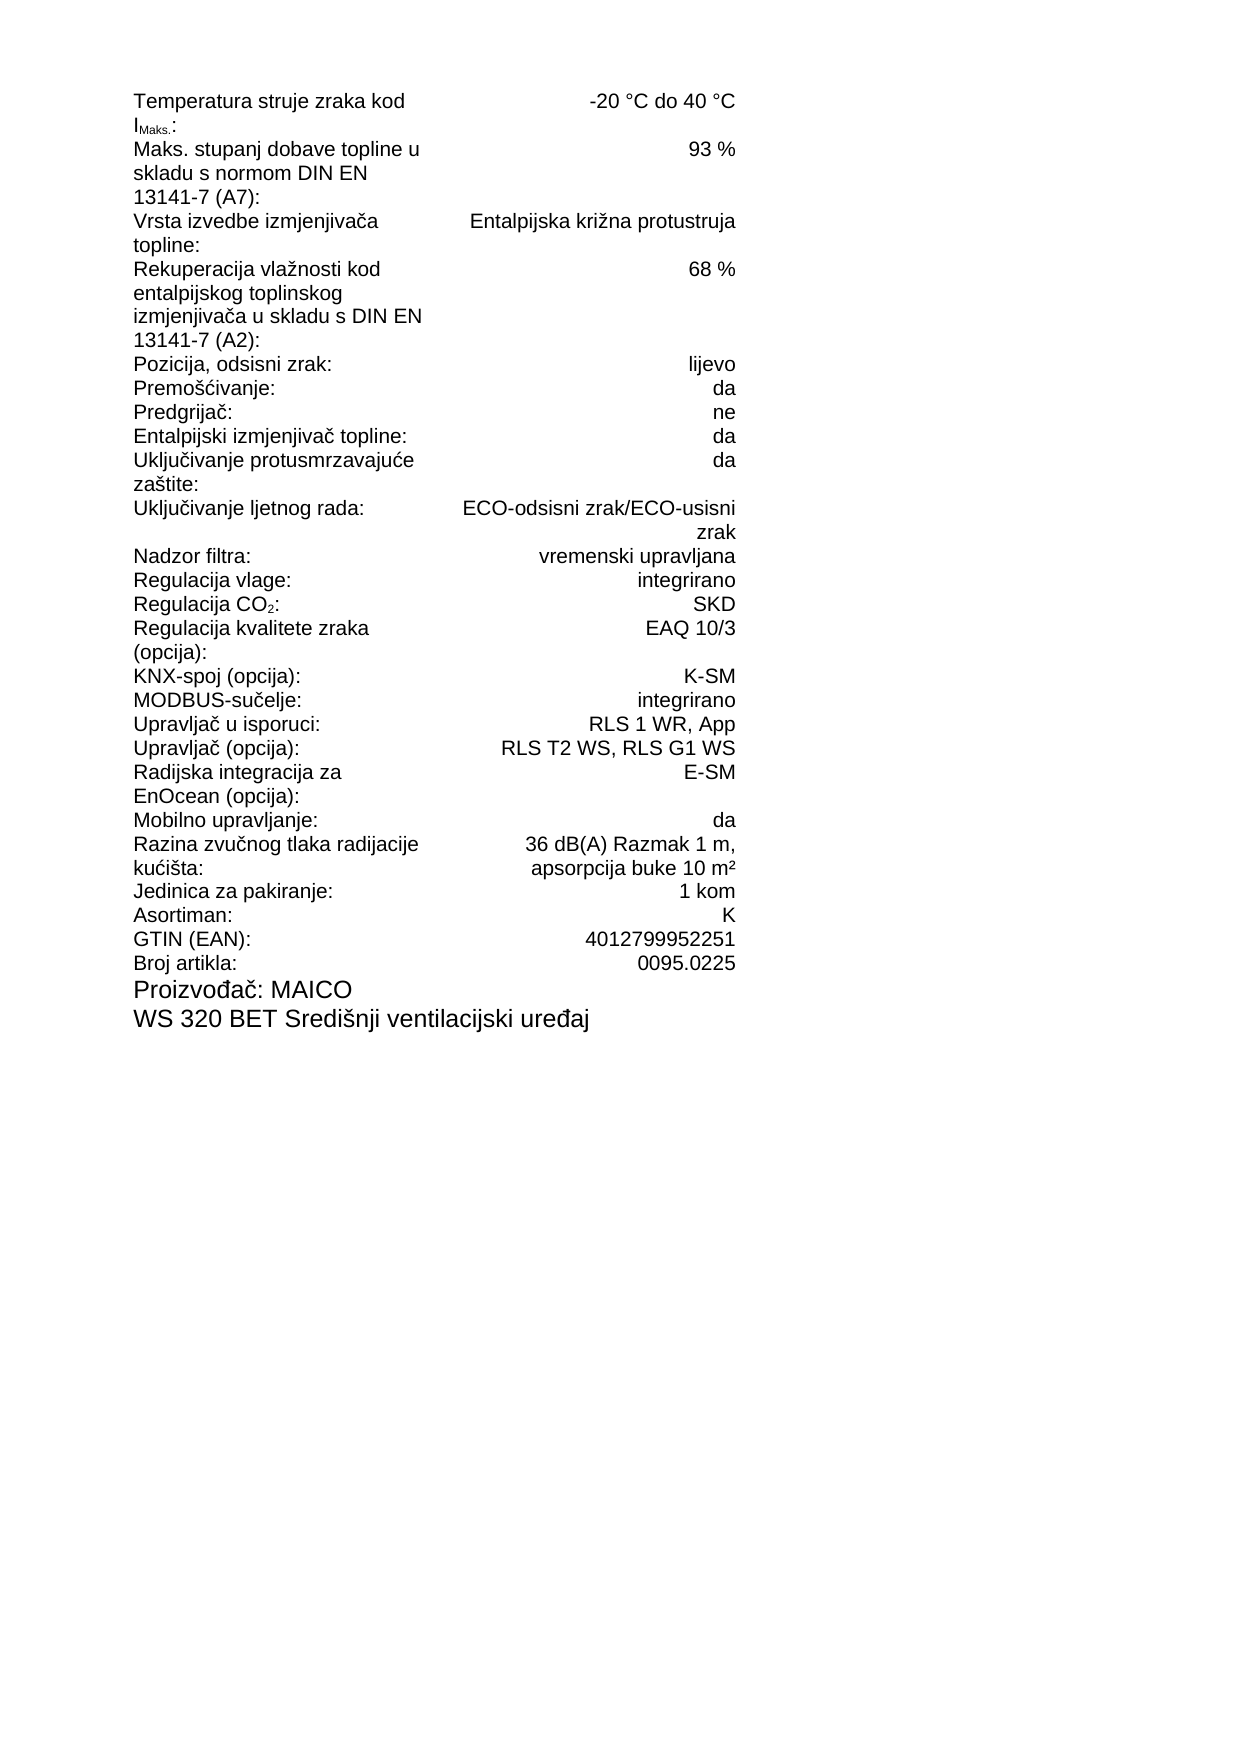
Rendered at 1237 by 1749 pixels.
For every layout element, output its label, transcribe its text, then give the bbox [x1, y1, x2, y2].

table_cell Premošćivanje: [122, 376, 434, 400]
table_cell RLS 1 WR, App [434, 712, 747, 736]
table_cell RLS T2 WS, RLS G1 WS [434, 736, 747, 759]
table_cell EAQ 10/3 [434, 616, 747, 664]
table_cell Jedinica za pakiranje: [122, 879, 434, 903]
table_cell Temperatura struje zraka kod IMaks.: [122, 89, 434, 137]
table_cell Regulacija CO2: [122, 592, 434, 616]
text Proizvođač: MAICO [133, 975, 1148, 1004]
table_cell ECO-odsisni zrak/ECO-usisni zrak [434, 496, 747, 544]
table_cell da [434, 808, 747, 831]
table_cell Razina zvučnog tlaka radijacije kućišta: [122, 831, 434, 879]
table_cell 36 dB(A) Razmak 1 m, apsorpcija buke 10 m² [434, 831, 747, 879]
table_cell 0095.0225 [434, 951, 747, 975]
table_cell E-SM [434, 760, 747, 807]
table_cell vremenski upravljana [434, 544, 747, 568]
table_cell Uključivanje protusmrzavajuće zaštite: [122, 448, 434, 496]
table_cell Predgrijač: [122, 400, 434, 424]
table_cell Entalpijski izmjenjivač topline: [122, 424, 434, 448]
table_cell Entalpijska križna protustruja [434, 209, 747, 256]
table_cell da [434, 424, 747, 448]
table_cell Vrsta izvedbe izmjenjivača topline: [122, 209, 434, 256]
table_cell Pozicija, odsisni zrak: [122, 352, 434, 376]
table_cell Uključivanje ljetnog rada: [122, 496, 434, 544]
table_cell 68 % [434, 256, 747, 352]
table_cell Upravljač (opcija): [122, 736, 434, 759]
table_cell GTIN (EAN): [122, 927, 434, 951]
table_cell K-SM [434, 664, 747, 688]
table_cell Nadzor filtra: [122, 544, 434, 568]
table_cell Asortiman: [122, 903, 434, 927]
table_cell Rekuperacija vlažnosti kod entalpijskog toplinskog izmjenjivača u skladu s DIN EN 13141-7 (A2): [122, 256, 434, 352]
table_cell MODBUS-sučelje: [122, 688, 434, 712]
table_cell da [434, 376, 747, 400]
table_cell Radijska integracija za EnOcean (opcija): [122, 760, 434, 807]
table_cell 93 % [434, 137, 747, 208]
table_cell 1 kom [434, 879, 747, 903]
table_cell integrirano [434, 568, 747, 592]
table_cell K [434, 903, 747, 927]
table_cell lijevo [434, 352, 747, 376]
table_cell KNX-spoj (opcija): [122, 664, 434, 688]
table_cell Regulacija vlage: [122, 568, 434, 592]
table_cell Broj artikla: [122, 951, 434, 975]
table_cell SKD [434, 592, 747, 616]
table_cell ne [434, 400, 747, 424]
table_cell -20 °C do 40 °C [434, 89, 747, 137]
table_cell Mobilno upravljanje: [122, 808, 434, 831]
table_cell 4012799952251 [434, 927, 747, 951]
table_cell da [434, 448, 747, 496]
table_cell integrirano [434, 688, 747, 712]
table_cell Maks. stupanj dobave topline u skladu s normom DIN EN 13141-7 (A7): [122, 137, 434, 208]
table_cell Upravljač u isporuci: [122, 712, 434, 736]
table_cell Regulacija kvalitete zraka (opcija): [122, 616, 434, 664]
text WS 320 BET Središnji ventilacijski uređaj [133, 1004, 1148, 1033]
